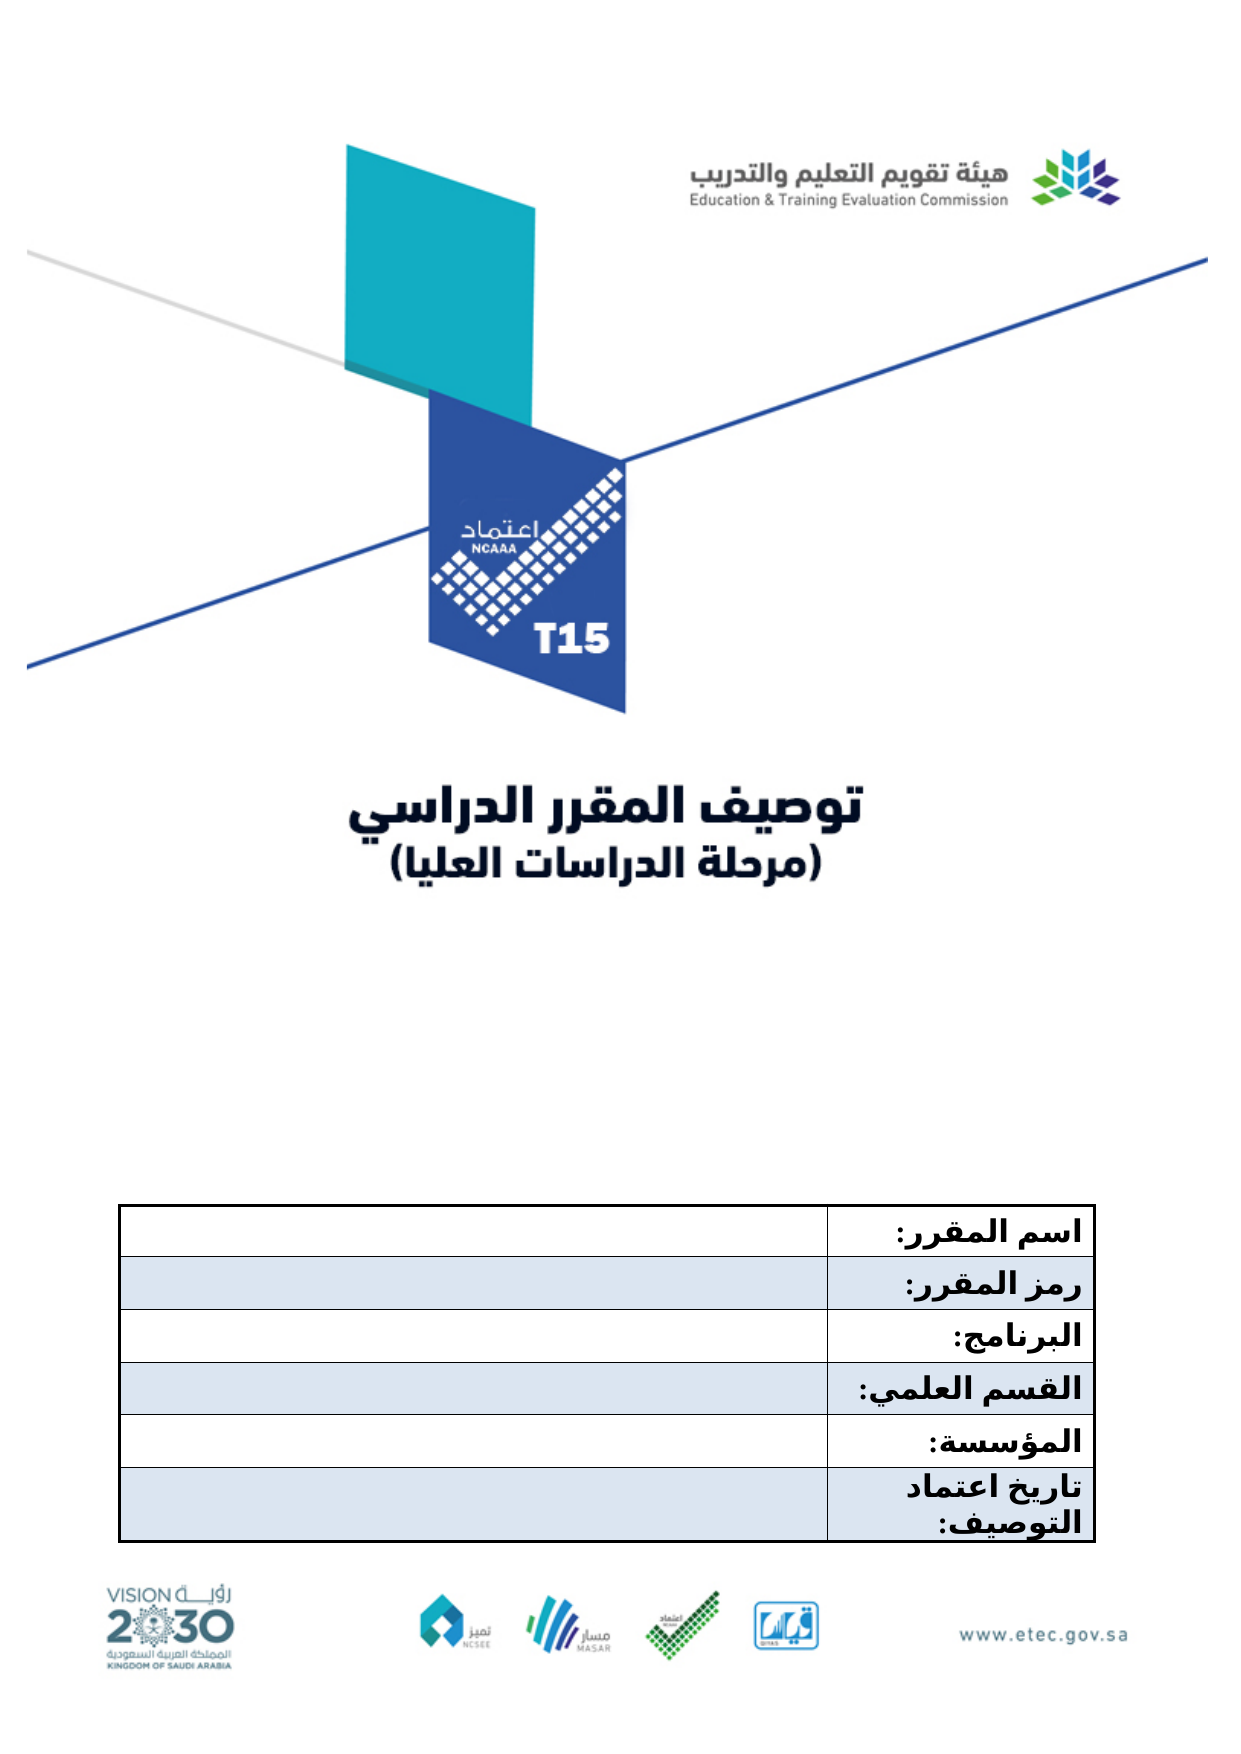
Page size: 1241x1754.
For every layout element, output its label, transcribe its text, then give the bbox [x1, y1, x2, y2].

table_cell [121, 1363, 827, 1414]
picture [26, 33, 1208, 1704]
table_cell المؤسسة: [828, 1415, 1093, 1467]
table_cell تاريخ اعتماد التوصيف: [828, 1468, 1093, 1540]
table_cell [121, 1415, 827, 1467]
table_header [121, 1207, 827, 1256]
table_cell القسم العلمي: [828, 1363, 1093, 1414]
table_cell البرنامج: [828, 1310, 1093, 1362]
table_cell [121, 1468, 827, 1540]
table_cell رمز المقرر: [828, 1257, 1093, 1309]
table_cell [121, 1257, 827, 1309]
table_cell [121, 1310, 827, 1362]
table_header اسم المقرر: [828, 1207, 1093, 1256]
